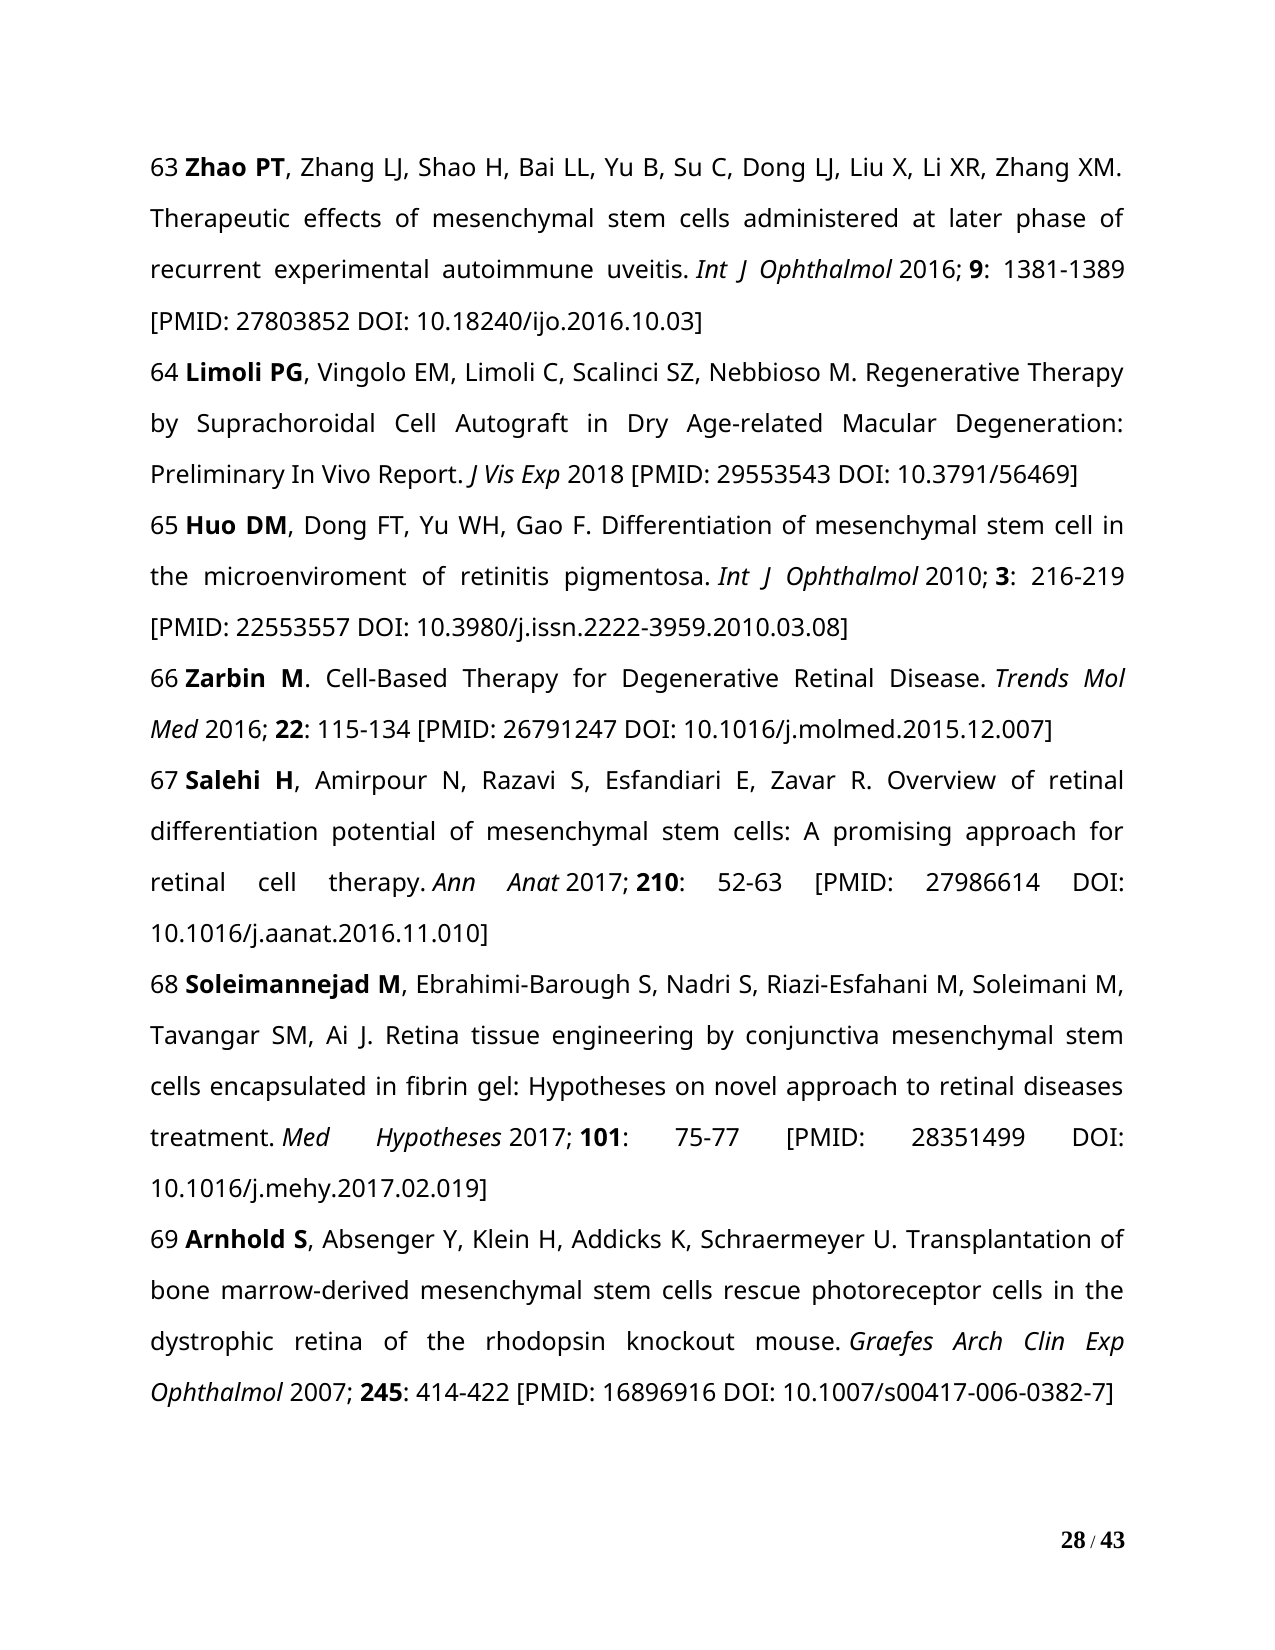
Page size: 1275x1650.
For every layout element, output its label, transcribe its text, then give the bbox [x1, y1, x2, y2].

text 65 Huo DM, Dong FT, Yu WH, Gao F. Differentiation of mesenchymal stem cell in the microenviroment of retinitis pigmentosa. Int J Ophthalmol 2010; 3: 216-219 [PMID: 22553557 DOI: 10.3980/j.issn.2222-3959.2010.03.08] [150, 507, 1125, 643]
text 68 Soleimannejad M, Ebrahimi-Barough S, Nadri S, Riazi-Esfahani M, Soleimani M, Tavangar SM, Ai J. Retina tissue engineering by conjunctiva mesenchymal stem cells encapsulated in fibrin gel: Hypotheses on novel approach to retinal diseases treatment. Med Hypotheses 2017; 101: 75-77 [PMID: 28351499 DOI: 10.1016/j.mehy.2017.02.019] [150, 967, 1125, 1205]
text 63 Zhao PT, Zhang LJ, Shao H, Bai LL, Yu B, Su C, Dong LJ, Liu X, Li XR, Zhang XM. Therapeutic effects of mesenchymal stem cells administered at later phase of recurrent experimental autoimmune uveitis. Int J Ophthalmol 2016; 9: 1381-1389 [PMID: 27803852 DOI: 10.18240/ijo.2016.10.03] [150, 150, 1125, 337]
text 66 Zarbin M. Cell-Based Therapy for Degenerative Retinal Disease. Trends Mol Med 2016; 22: 115-134 [PMID: 26791247 DOI: 10.1016/j.molmed.2015.12.007] [150, 660, 1125, 746]
text 64 Limoli PG, Vingolo EM, Limoli C, Scalinci SZ, Nebbioso M. Regenerative Therapy by Suprachoroidal Cell Autograft in Dry Age-related Macular Degeneration: Preliminary In Vivo Report. J Vis Exp 2018 [PMID: 29553543 DOI: 10.3791/56469] [150, 354, 1125, 490]
text 67 Salehi H, Amirpour N, Razavi S, Esfandiari E, Zavar R. Overview of retinal differentiation potential of mesenchymal stem cells: A promising approach for retinal cell therapy. Ann Anat 2017; 210: 52-63 [PMID: 27986614 DOI: 10.1016/j.aanat.2016.11.010] [150, 762, 1125, 950]
text 69 Arnhold S, Absenger Y, Klein H, Addicks K, Schraermeyer U. Transplantation of bone marrow-derived mesenchymal stem cells rescue photoreceptor cells in the dystrophic retina of the rhodopsin knockout mouse. Graefes Arch Clin Exp Ophthalmol 2007; 245: 414-422 [PMID: 16896916 DOI: 10.1007/s00417-006-0382-7] [150, 1222, 1125, 1409]
